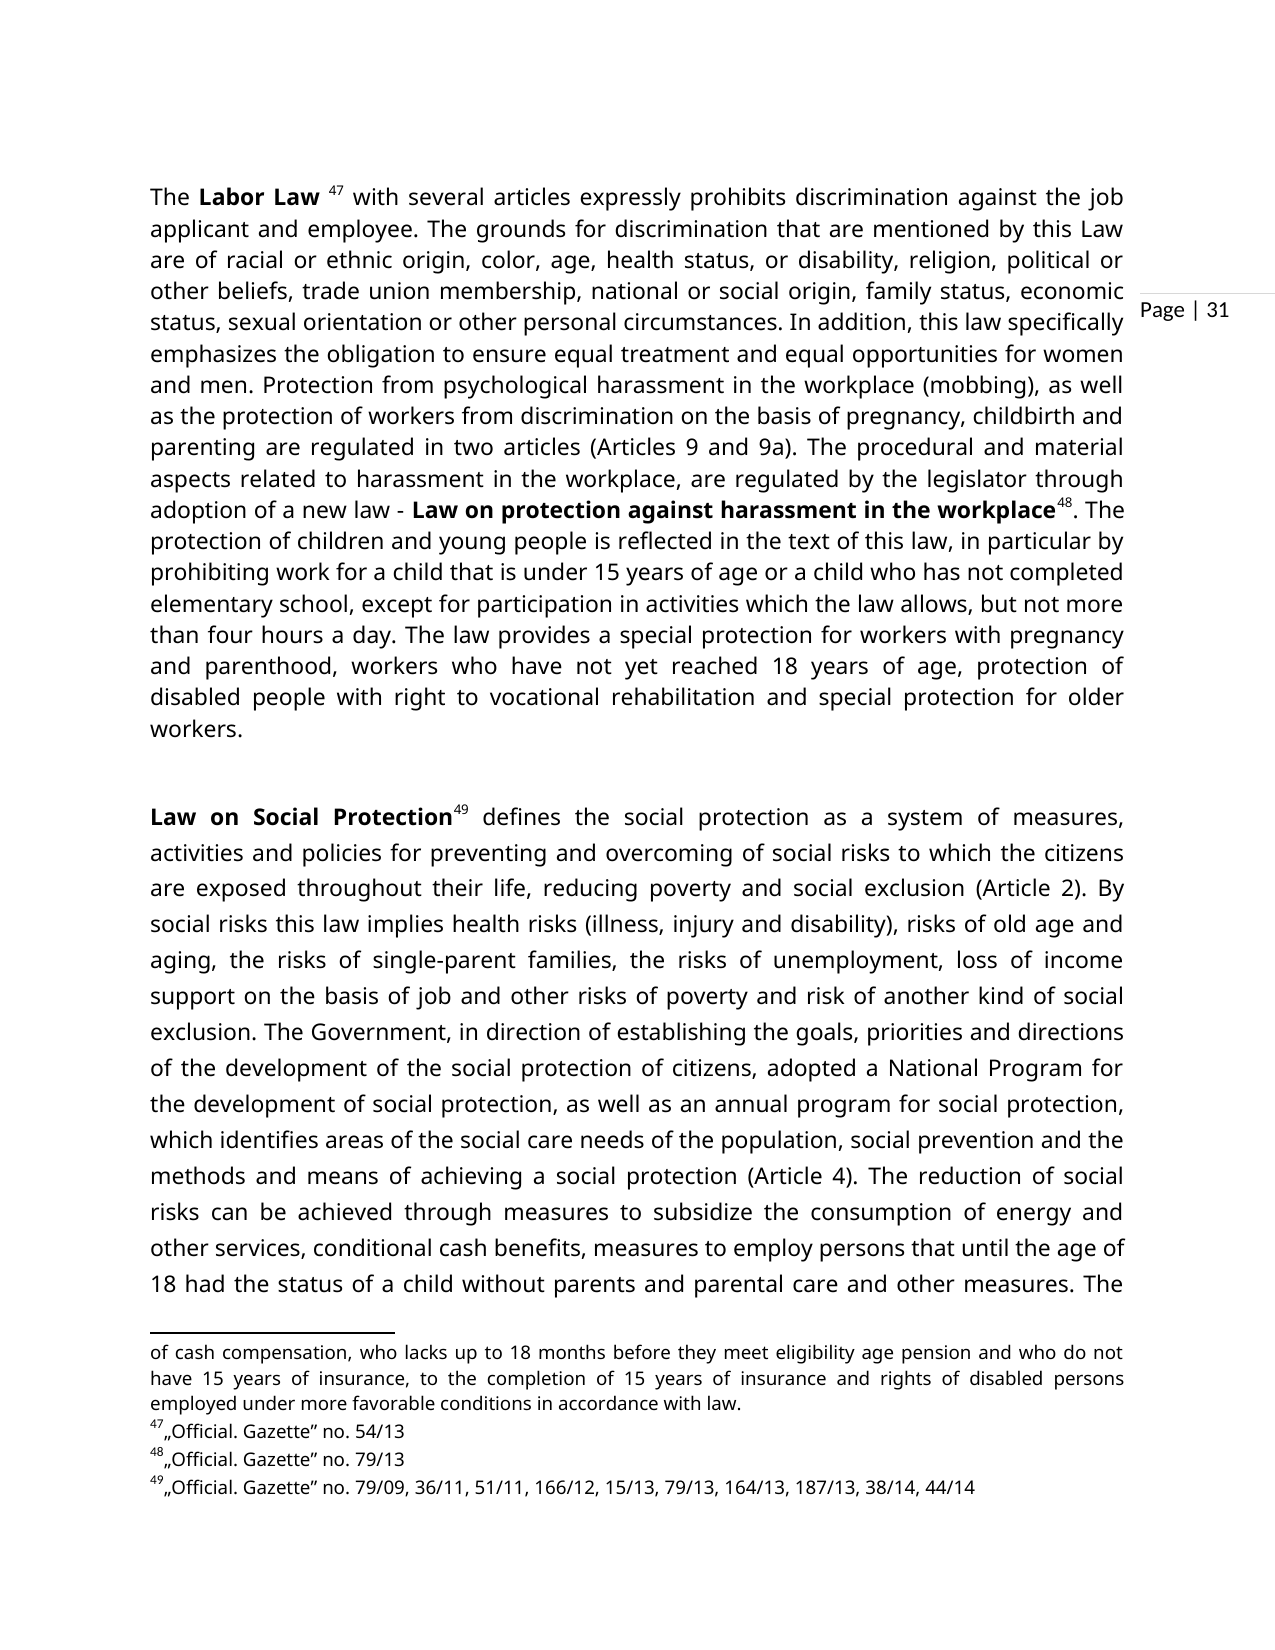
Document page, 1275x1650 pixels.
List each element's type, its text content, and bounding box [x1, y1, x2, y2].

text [150, 801, 1125, 1299]
text The Labor Law with several articles expressly prohibits discrimination against the job applicant and employee. The grounds for discrimination that are mentioned by this Law are of racial or ethnic origin, color, age, health status, or disability, religion, political or other beliefs, trade union membership, national or social origin, family status, economic status, sexual orientation or other personal circumstances. In addition, this law specifically emphasizes the obligation to ensure equal treatment and equal opportunities for women and men. Protection from psychological harassment in the workplace (mobbing), as well as the protection of workers from discrimination on the basis of pregnancy, childbirth and parenting are regulated in two articles (Articles 9 and 9a). The procedural and material aspects related to harassment in the workplace, are regulated by the legislator through adoption of a new law - Law on protection against harassment in the workplace. The protection of children and young people is reflected in the text of this law, in particular by prohibiting work for a child that is under 15 years of age or a child who has not completed elementary school, except for participation in activities which the law allows, but not more than four hours a day. The law provides a special protection for workers with pregnancy and parenthood, workers who have not yet reached 18 years of age, protection of disabled people with right to vocational rehabilitation and special protection for older workers. [150, 181, 1125, 744]
